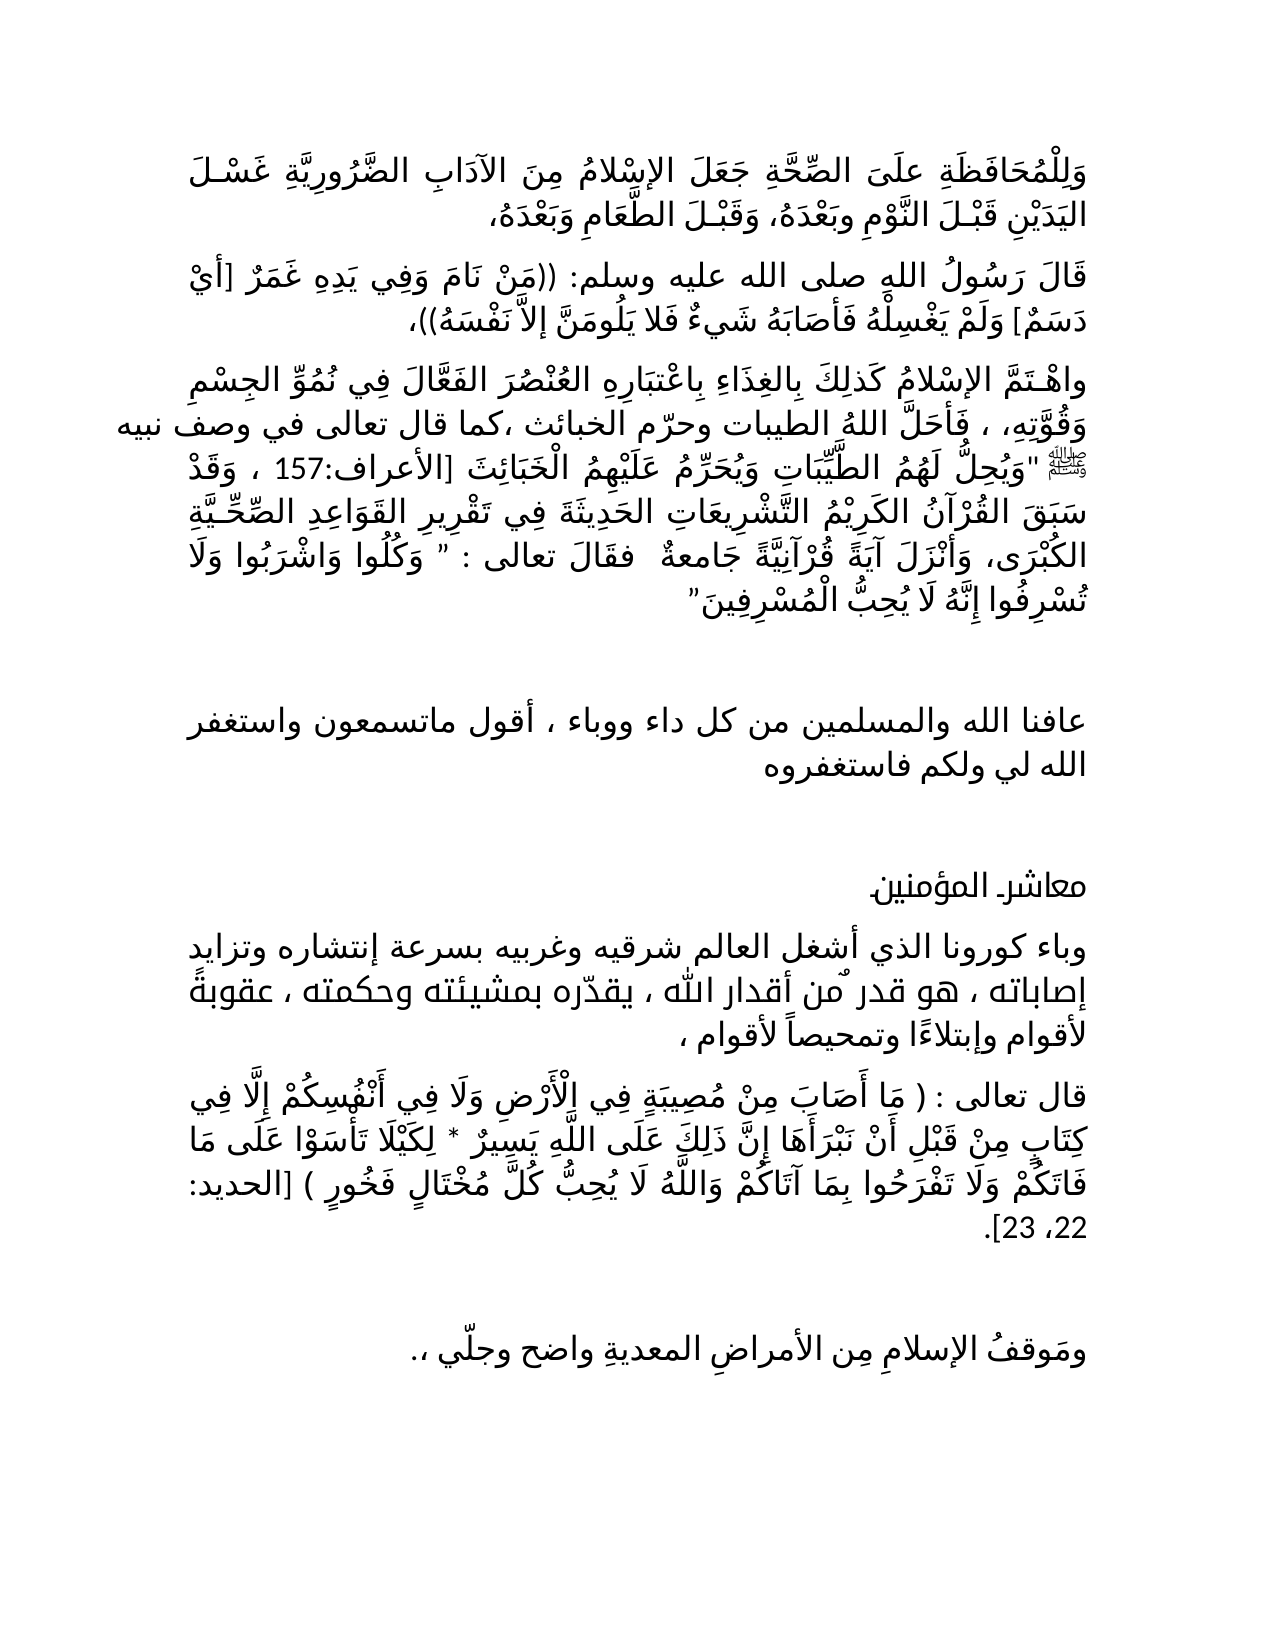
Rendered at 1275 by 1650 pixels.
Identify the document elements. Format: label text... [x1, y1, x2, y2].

text معاشر المؤمنين [187, 865, 1087, 906]
text قَالَ رَسُولُ اللهِ صلى الله عليه وسلم: ((مَنْ نَامَ وَفِي يَدِهِ غَمَرٌ [أيْ دَسَمٌ] وَلَمْ يَغْسِلْهُ فَأصَابَهُ شَيءٌ فَلا يَلُومَنَّ إلاَّ نَفْسَهُ))، [187, 254, 1087, 339]
text وباء كورونا الذي أشغل العالم شرقيه وغربيه بسرعة إنتشاره وتزايد إصاباته ، هو قدر ٌمن أقدار الله ، يقدّره بمشيئته وحكمته ، عقوبةً لأقوام وإبتلاءًا وتمحيصاً لأقوام ، [187, 926, 1087, 1055]
text قال تعالى : ﴿ مَا أَصَابَ مِنْ مُصِيبَةٍ فِي الْأَرْضِ وَلَا فِي أَنْفُسِكُمْ إِلَّا فِي كِتَابٍ مِنْ قَبْلِ أَنْ نَبْرَأَهَا إِنَّ ذَلِكَ عَلَى اللَّهِ يَسِيرٌ * لِكَيْلَا تَأْسَوْا عَلَى مَا فَاتَكُمْ وَلَا تَفْرَحُوا بِمَا آتَاكُمْ وَاللَّهُ لَا يُحِبُّ كُلَّ مُخْتَالٍ فَخُورٍ ﴾ [الحديد: 22، 23]. [187, 1074, 1087, 1247]
text عافنا الله والمسلمين من كل داء ووباء ، أقول ماتسمعون واستغفر الله لي ولكم فاستغفروه [187, 700, 1087, 785]
text ومَوقفُ الإسلامِ مِن الأمراضِ المعديةِ واضح وجلّي ،. [187, 1328, 1087, 1368]
text وَلِلْمُحَافَظَةِ علَىَ الصِّحَّةِ جَعَلَ الإسْلامُ مِنَ الآدَابِ الضَّرُورِيَّةِ غَسْـلَ اليَدَيْنِ قَبْـلَ النَّوْمِ وبَعْدَهُ، وَقَبْـلَ الطَّعَامِ وَبَعْدَهُ، [187, 150, 1087, 235]
text واهْـتَمَّ الإسْلامُ كَذلِكَ بِالغِذَاءِ بِاعْتبَارِهِ العُنْصُرَ الفَعَّالَ فِي نُمُوِّ الجِسْمِ وَقُوَّتِهِ، ، فَأحَلَّ اللهُ الطيبات وحرّم الخبائث ،كما قال تعالى في وصف نبيه ﷺ "وَيُحِلُّ لَهُمُ الطَّيِّبَاتِ وَيُحَرِّمُ عَلَيْهِمُ الْخَبَائِثَ [الأعراف:157 ، وَقَدْ سَبَقَ القُرْآنُ الكَرِيْمُ التَّشْرِيعَاتِ الحَدِيثَةَ فِي تَقْرِيرِ القَوَاعِدِ الصِّحِّـيَّةِ الكُبْرَى، وَأنْزَلَ آيَةً قُرْآنِيَّةً جَامعةٌ فقَالَ تعالى : ” وَكُلُوا وَاشْرَبُوا وَلَا تُسْرِفُوا إِنَّهُ لَا يُحِبُّ الْمُسْرِفِينَ” [187, 359, 1087, 620]
